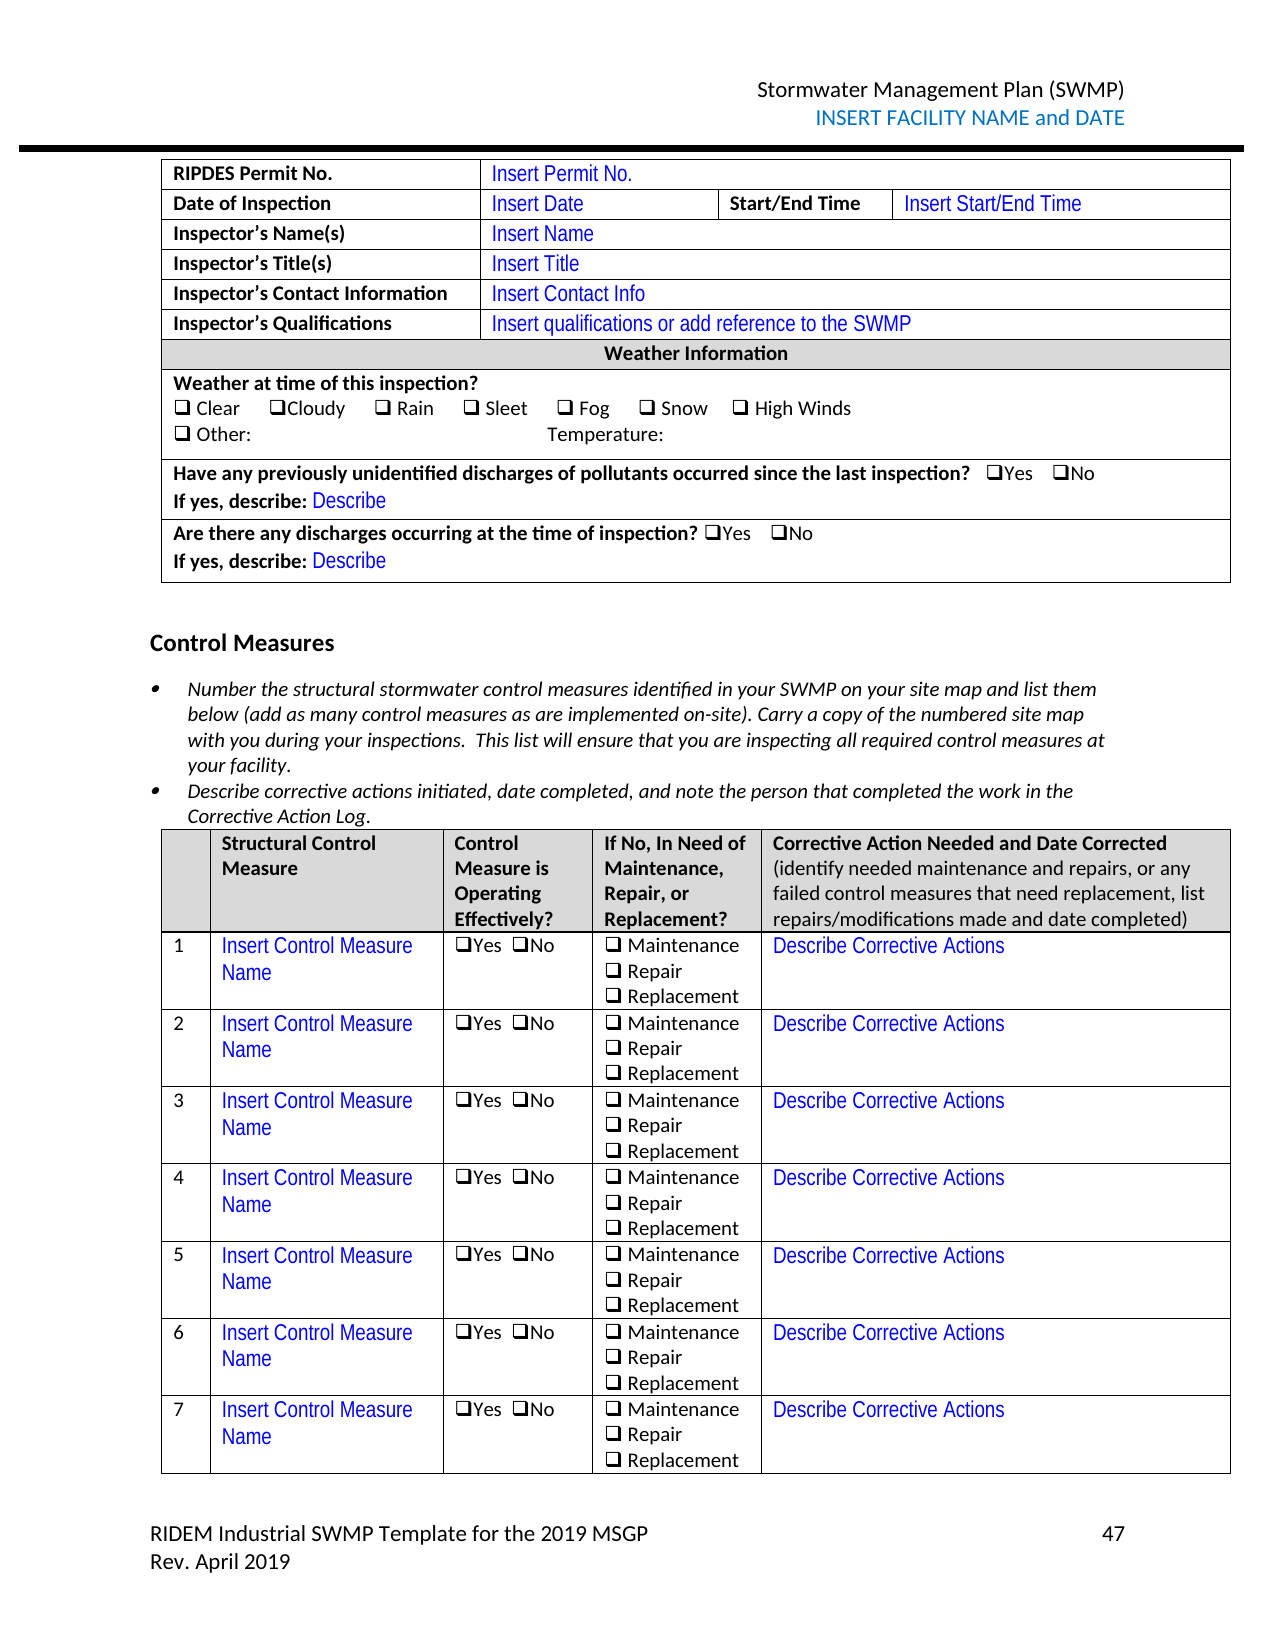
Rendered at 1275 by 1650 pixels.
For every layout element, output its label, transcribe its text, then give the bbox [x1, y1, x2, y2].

table_cell Yes No [444, 1242, 592, 1318]
table_header Control Measure is Operating Effectively? [444, 830, 592, 931]
table_cell Insert Name [481, 220, 1230, 249]
table_cell Start/End Time [719, 190, 892, 219]
table_cell Insert Control Measure Name [211, 933, 443, 1009]
table_header [162, 830, 210, 931]
table_cell Have any previously unidentified discharges of pollutants occurred since the last inspection? Yes No If yes, describe: Describe [162, 460, 1230, 519]
table_cell Insert Control Measure Name [211, 1010, 443, 1086]
table_cell Insert qualifications or add reference to the SWMP [481, 310, 1230, 339]
table_cell Insert Start/End Time [893, 190, 1230, 219]
table_cell Maintenance Repair Replacement [593, 1242, 761, 1318]
table_cell Insert Control Measure Name [211, 1396, 443, 1472]
table_cell Insert Control Measure Name [211, 1242, 443, 1318]
table_cell 1 [162, 933, 210, 1009]
table_cell Insert Permit No. [481, 160, 1230, 189]
table_cell 6 [162, 1319, 210, 1395]
table_cell RIPDES Permit No. [162, 160, 480, 189]
table_cell Insert Control Measure Name [211, 1164, 443, 1241]
table_cell 2 [162, 1010, 210, 1086]
table_cell Maintenance Repair Replacement [593, 1010, 761, 1086]
table_cell Describe Corrective Actions [762, 1164, 1230, 1241]
table_cell 7 [162, 1396, 210, 1472]
table_header Corrective Action Needed and Date Corrected (identify needed maintenance and repairs, or any failed control measures that need replacement, list repairs/modifications made and date completed) [762, 830, 1230, 931]
table_cell Insert Control Measure Name [211, 1087, 443, 1163]
list Describe corrective actions initiated, date completed, and note the person that completed the work in the Corrective Action Log. [150, 778, 1125, 829]
table_header If No, In Need of Maintenance, Repair, or Replacement? [593, 830, 761, 931]
table_cell Yes No [444, 1010, 592, 1086]
table_cell Maintenance Repair Replacement [593, 1164, 761, 1241]
table_cell 5 [162, 1242, 210, 1318]
table_cell Describe Corrective Actions [762, 1242, 1230, 1318]
table_cell Yes No [444, 1087, 592, 1163]
table_cell Inspector’s Contact Information [162, 280, 480, 309]
table_cell Yes No [444, 1164, 592, 1241]
table_cell Weather Information [162, 340, 1230, 369]
table_cell Insert Title [481, 250, 1230, 279]
table_header Structural Control Measure [211, 830, 443, 931]
table_cell Maintenance Repair Replacement [593, 1087, 761, 1163]
table_cell Yes No [444, 933, 592, 1009]
table_cell 4 [162, 1164, 210, 1241]
table_cell Insert Contact Info [481, 280, 1230, 309]
table_cell Yes No [444, 1396, 592, 1472]
table_cell Describe Corrective Actions [762, 1319, 1230, 1395]
table_cell Describe Corrective Actions [762, 1010, 1230, 1086]
table_cell Describe Corrective Actions [762, 933, 1230, 1009]
table_cell Inspector’s Name(s) [162, 220, 480, 249]
table_cell Yes No [444, 1319, 592, 1395]
table_cell Inspector’s Qualifications [162, 310, 480, 339]
table_cell 3 [162, 1087, 210, 1163]
table_cell Inspector’s Title(s) [162, 250, 480, 279]
text Control Measures [150, 627, 1125, 657]
table_cell Insert Control Measure Name [211, 1319, 443, 1395]
table_cell Insert Date [481, 190, 718, 219]
table_cell Describe Corrective Actions [762, 1396, 1230, 1472]
table_cell Weather at time of this inspection? Clear Cloudy Rain Sleet Fog Snow High Winds Other: Temperature: [162, 370, 1230, 459]
table_cell Maintenance Repair Replacement [593, 1396, 761, 1472]
table_cell Are there any discharges occurring at the time of inspection? Yes No If yes, describe: Describe [162, 520, 1230, 582]
table_cell Maintenance Repair Replacement [593, 933, 761, 1009]
table_cell Describe Corrective Actions [762, 1087, 1230, 1163]
table_cell Date of Inspection [162, 190, 480, 219]
list Number the structural stormwater control measures identified in your SWMP on your site map and list them below (add as many control measures as are implemented on-site). Carry a copy of the numbered site map with you during your inspections. This list will ensure that you are inspecting all required control measures at your facility. [150, 676, 1125, 778]
table_cell Maintenance Repair Replacement [593, 1319, 761, 1395]
